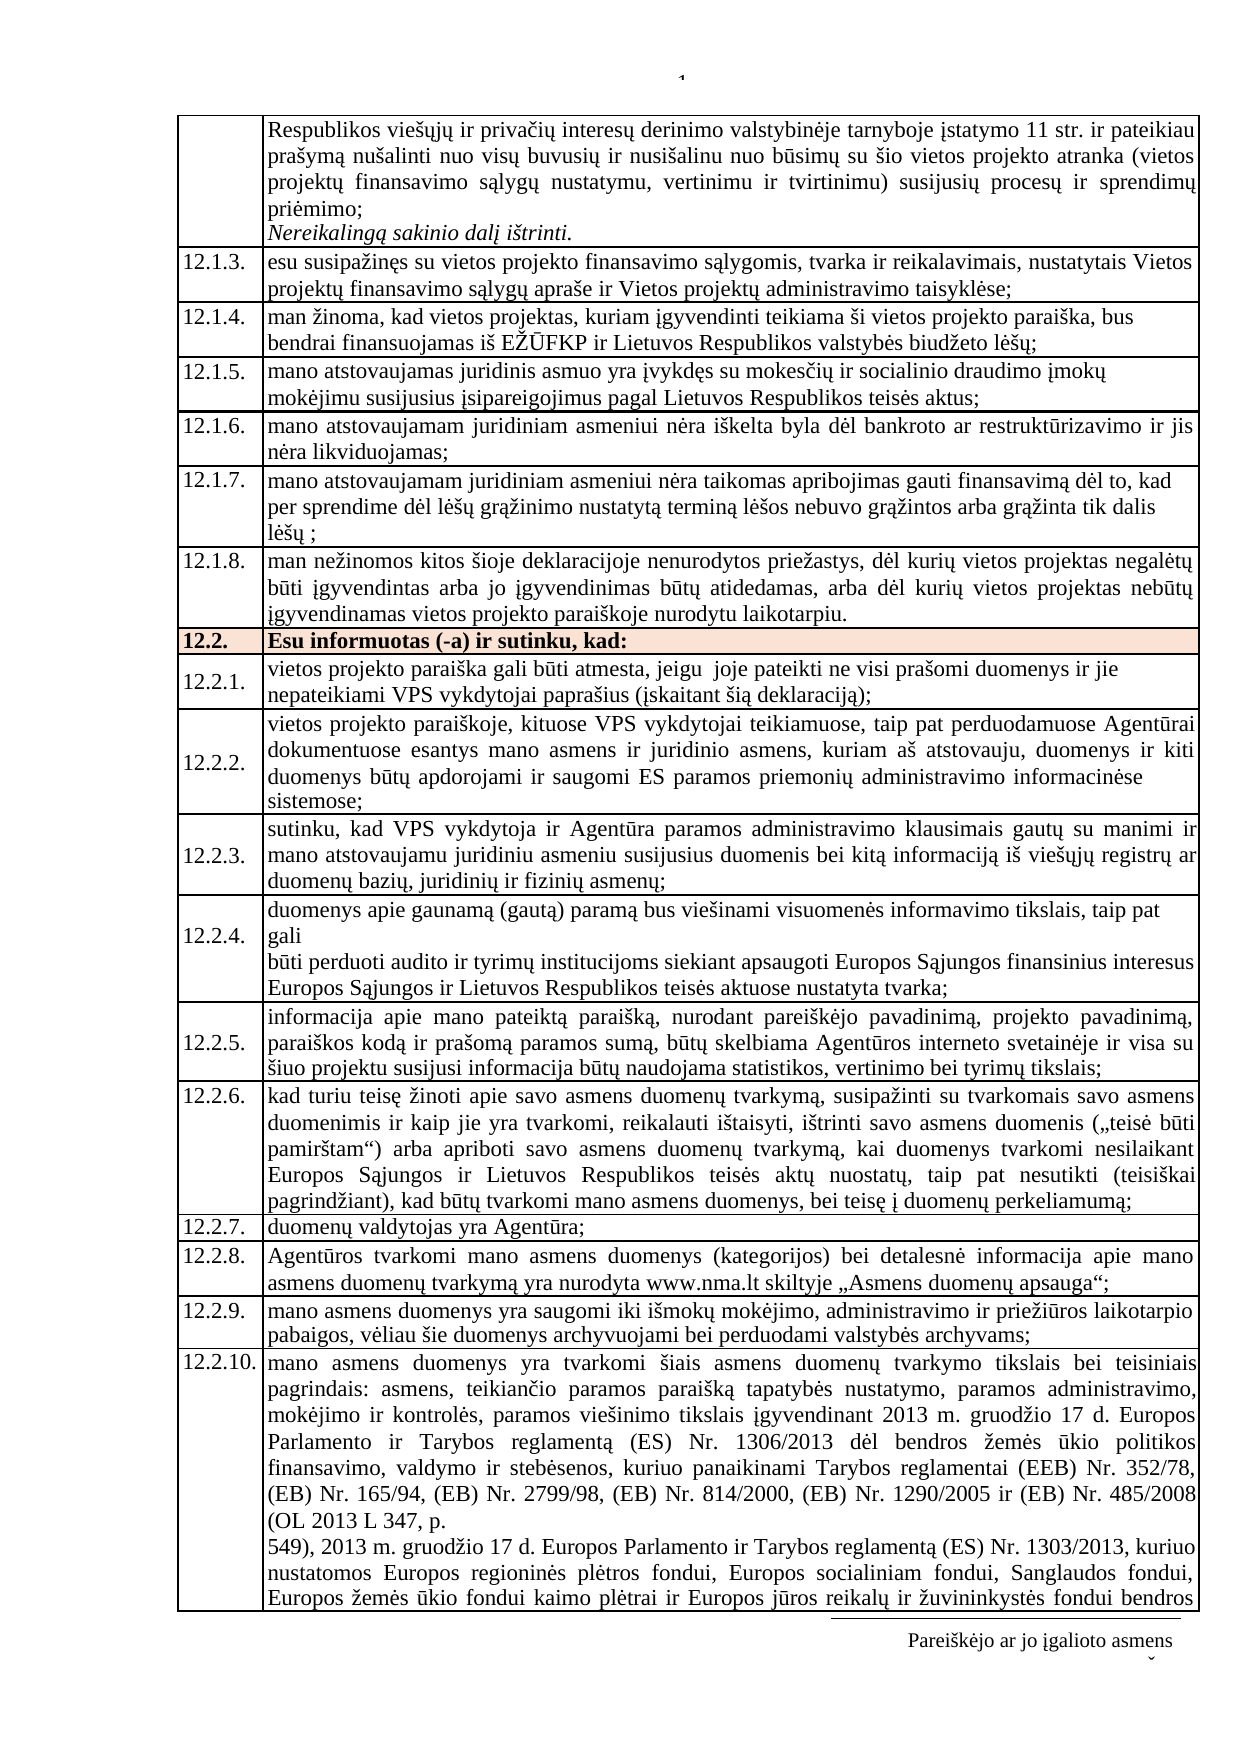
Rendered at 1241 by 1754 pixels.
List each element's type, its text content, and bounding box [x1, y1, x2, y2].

table_cell 12.2.4. [179, 896, 262, 1001]
table_cell man nežinomos kitos šioje deklaracijoje nenurodytos priežastys, dėl kurių vietos projektas negalėtų būti įgyvendintas arba jo įgyvendinimas būtų atidedamas, arba dėl kurių vietos projektas nebūtų įgyvendinamas vietos projekto paraiškoje nurodytu laikotarpiu. [264, 548, 1198, 627]
table_cell duomenų valdytojas yra Agentūra; [264, 1215, 1198, 1240]
table_cell 12.1.8. [179, 548, 262, 627]
table_cell duomenys apie gaunamą (gautą) paramą bus viešinami visuomenės informavimo tikslais, taip pat gali būti perduoti audito ir tyrimų institucijoms siekiant apsaugoti Europos Sąjungos finansinius interesus Europos Sąjungos ir Lietuvos Respublikos teisės aktuose nustatyta tvarka; [264, 896, 1198, 1001]
table_cell 12.1.3. [179, 248, 262, 301]
table_cell mano atstovaujamas juridinis asmuo yra įvykdęs su mokesčių ir socialinio draudimo įmokų mokėjimu susijusius įsipareigojimus pagal Lietuvos Respublikos teisės aktus; [264, 358, 1198, 410]
table_cell kad turiu teisę žinoti apie savo asmens duomenų tvarkymą, susipažinti su tvarkomais savo asmens duomenimis ir kaip jie yra tvarkomi, reikalauti ištaisyti, ištrinti savo asmens duomenis („teisė būti pamirštam“) arba apriboti savo asmens duomenų tvarkymą, kai duomenys tvarkomi nesilaikant Europos Sąjungos ir Lietuvos Respublikos teisės aktų nuostatų, taip pat nesutikti (teisiškai pagrindžiant), kad būtų tvarkomi mano asmens duomenys, bei teisę į duomenų perkeliamumą; [264, 1082, 1198, 1214]
table_cell sutinku, kad VPS vykdytoja ir Agentūra paramos administravimo klausimais gautų su manimi ir mano atstovaujamu juridiniu asmeniu susijusius duomenis bei kitą informaciją iš viešųjų registrų ar duomenų bazių, juridinių ir fizinių asmenų; [264, 815, 1198, 894]
table_cell Esu informuotas (-a) ir sutinku, kad: [264, 629, 1198, 653]
table_cell 12.1.5. [179, 358, 262, 410]
table_cell vietos projekto paraiška gali būti atmesta, jeigu joje pateikti ne visi prašomi duomenys ir jie nepateikiami VPS vykdytojai paprašius (įskaitant šią deklaraciją); [264, 655, 1198, 708]
table_cell 12.2.8. [179, 1242, 262, 1295]
table_cell 12.2.1. [179, 655, 262, 708]
table_cell 12.2.6. [179, 1082, 262, 1214]
table_cell 12.1.6. [179, 413, 262, 465]
table_cell 12.2.5. [179, 1003, 262, 1080]
table_cell 12.2. [179, 629, 262, 653]
table_cell 12.2.10. [179, 1349, 262, 1610]
table_cell mano asmens duomenys yra tvarkomi šiais asmens duomenų tvarkymo tikslais bei teisiniais pagrindais: asmens, teikiančio paramos paraišką tapatybės nustatymo, paramos administravimo, mokėjimo ir kontrolės, paramos viešinimo tikslais įgyvendinant 2013 m. gruodžio 17 d. Europos Parlamento ir Tarybos reglamentą (ES) Nr. 1306/2013 dėl bendros žemės ūkio politikos finansavimo, valdymo ir stebėsenos, kuriuo panaikinami Tarybos reglamentai (EEB) Nr. 352/78, (EB) Nr. 165/94, (EB) Nr. 2799/98, (EB) Nr. 814/2000, (EB) Nr. 1290/2005 ir (EB) Nr. 485/2008 (OL 2013 L 347, p. 549), 2013 m. gruodžio 17 d. Europos Parlamento ir Tarybos reglamentą (ES) Nr. 1303/2013, kuriuo nustatomos Europos regioninės plėtros fondui, Europos socialiniam fondui, Sanglaudos fondui, Europos žemės ūkio fondui kaimo plėtrai ir Europos jūros reikalų ir žuvininkystės fondui bendros [264, 1349, 1198, 1610]
table_cell vietos projekto paraiškoje, kituose VPS vykdytojai teikiamuose, taip pat perduodamuose Agentūrai dokumentuose esantys mano asmens ir juridinio asmens, kuriam aš atstovauju, duomenys ir kiti duomenys būtų apdorojami ir saugomi ES paramos priemonių administravimo informacinėse sistemose; [264, 710, 1198, 813]
table_cell mano atstovaujamam juridiniam asmeniui nėra iškelta byla dėl bankroto ar restruktūrizavimo ir jis nėra likviduojamas; [264, 413, 1198, 465]
table_cell 12.1.7. [179, 467, 262, 546]
table_cell 12.2.3. [179, 815, 262, 894]
table_cell 12.2.9. [179, 1297, 262, 1348]
table_cell informacija apie mano pateiktą paraišką, nurodant pareiškėjo pavadinimą, projekto pavadinimą, paraiškos kodą ir prašomą paramos sumą, būtų skelbiama Agentūros interneto svetainėje ir visa su šiuo projektu susijusi informacija būtų naudojama statistikos, vertinimo bei tyrimų tikslais; [264, 1003, 1198, 1080]
table_cell esu susipažinęs su vietos projekto finansavimo sąlygomis, tvarka ir reikalavimais, nustatytais Vietos projektų finansavimo sąlygų apraše ir Vietos projektų administravimo taisyklėse; [264, 248, 1198, 301]
table_cell man žinoma, kad vietos projektas, kuriam įgyvendinti teikiama ši vietos projekto paraiška, bus bendrai finansuojamas iš EŽŪFKP ir Lietuvos Respublikos valstybės biudžeto lėšų; [264, 303, 1198, 356]
table_cell Agentūros tvarkomi mano asmens duomenys (kategorijos) bei detalesnė informacija apie mano asmens duomenų tvarkymą yra nurodyta www.nma.lt skiltyje „Asmens duomenų apsauga“; [264, 1242, 1198, 1295]
table_cell 12.2.7. [179, 1215, 262, 1240]
table_cell 12.2.2. [179, 710, 262, 813]
table_cell mano asmens duomenys yra saugomi iki išmokų mokėjimo, administravimo ir priežiūros laikotarpio pabaigos, vėliau šie duomenys archyvuojami bei perduodami valstybės archyvams; [264, 1297, 1198, 1348]
table_header [179, 116, 262, 246]
table_cell 12.1.4. [179, 303, 262, 356]
table_header Respublikos viešųjų ir privačių interesų derinimo valstybinėje tarnyboje įstatymo 11 str. ir pateikiau prašymą nušalinti nuo visų buvusių ir nusišalinu nuo būsimų su šio vietos projekto atranka (vietos projektų finansavimo sąlygų nustatymu, vertinimu ir tvirtinimu) susijusių procesų ir sprendimų priėmimo; Nereikalingą sakinio dalį ištrinti. [264, 116, 1198, 246]
table_cell mano atstovaujamam juridiniam asmeniui nėra taikomas apribojimas gauti finansavimą dėl to, kad per sprendime dėl lėšų grąžinimo nustatytą terminą lėšos nebuvo grąžintos arba grąžinta tik dalis lėšų ; [264, 467, 1198, 546]
